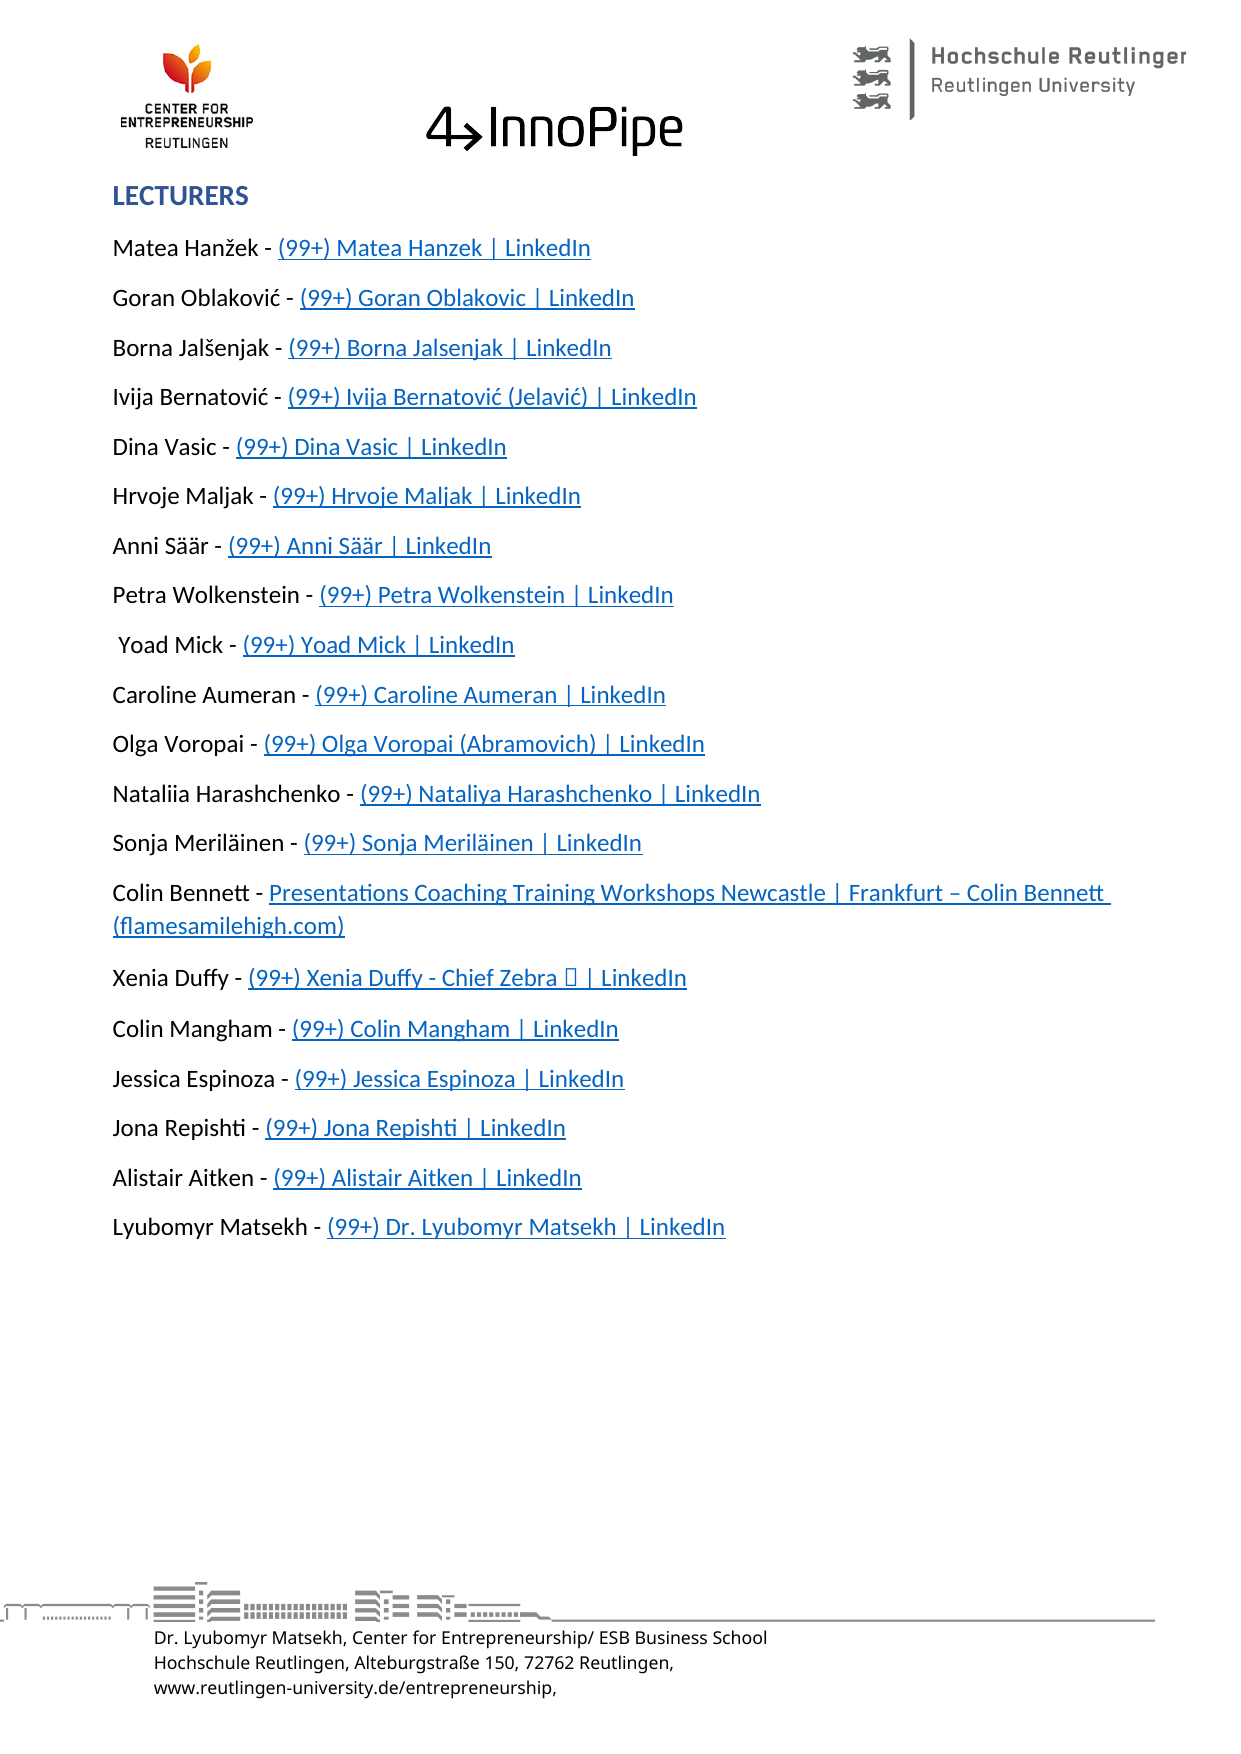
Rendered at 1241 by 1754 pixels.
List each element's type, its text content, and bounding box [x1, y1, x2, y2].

text Jessica Espinoza - (99+) Jessica Espinoza | LinkedIn [112, 1063, 1128, 1093]
text Dina Vasic - (99+) Dina Vasic | LinkedIn [112, 431, 1128, 461]
text Matea Hanžek - (99+) Matea Hanzek | LinkedIn [112, 233, 1128, 263]
text Petra Wolkenstein - (99+) Petra Wolkenstein | LinkedIn [112, 580, 1128, 610]
text Alistair Aitken - (99+) Alistair Aitken | LinkedIn [112, 1162, 1128, 1192]
text Olga Voropai - (99+) Olga Voropai (Abramovich) | LinkedIn [112, 728, 1128, 759]
text Colin Bennett - Presentations Coaching Training Workshops Newcastle | Frankfurt – Colin Bennett (flamesamilehigh.com) [112, 877, 1128, 941]
text Colin Mangham - (99+) Colin Mangham | LinkedIn [112, 1013, 1128, 1044]
text LECTURERS [112, 177, 1128, 213]
text Hrvoje Maljak - (99+) Hrvoje Maljak | LinkedIn [112, 481, 1128, 511]
picture [851, 38, 1186, 120]
picture [112, 29, 261, 178]
picture [395, 75, 717, 178]
text Jona Repishti - (99+) Jona Repishti | LinkedIn [112, 1112, 1128, 1143]
text Borna Jalšenjak - (99+) Borna Jalsenjak | LinkedIn [112, 332, 1128, 362]
text Anni Säär - (99+) Anni Säär | LinkedIn [112, 530, 1128, 561]
text Lyubomyr Matsekh - (99+) Dr. Lyubomyr Matsekh | LinkedIn [112, 1211, 1128, 1242]
picture [0, 1582, 1155, 1622]
text Yoad Mick - (99+) Yoad Mick | LinkedIn [112, 629, 1128, 660]
text Caroline Aumeran - (99+) Caroline Aumeran | LinkedIn [112, 679, 1128, 709]
text Sonja Meriläinen - (99+) Sonja Meriläinen | LinkedIn [112, 828, 1128, 858]
text Ivija Bernatović - (99+) Ivija Bernatović (Jelavić) | LinkedIn [112, 381, 1128, 412]
text Xenia Duffy - (99+) Xenia Duffy - Chief Zebra 🦓 | LinkedIn [112, 960, 1128, 994]
text Nataliia Harashchenko - (99+) Nataliya Harashchenko | LinkedIn [112, 778, 1128, 808]
text Goran Oblaković - (99+) Goran Oblakovic | LinkedIn [112, 282, 1128, 313]
